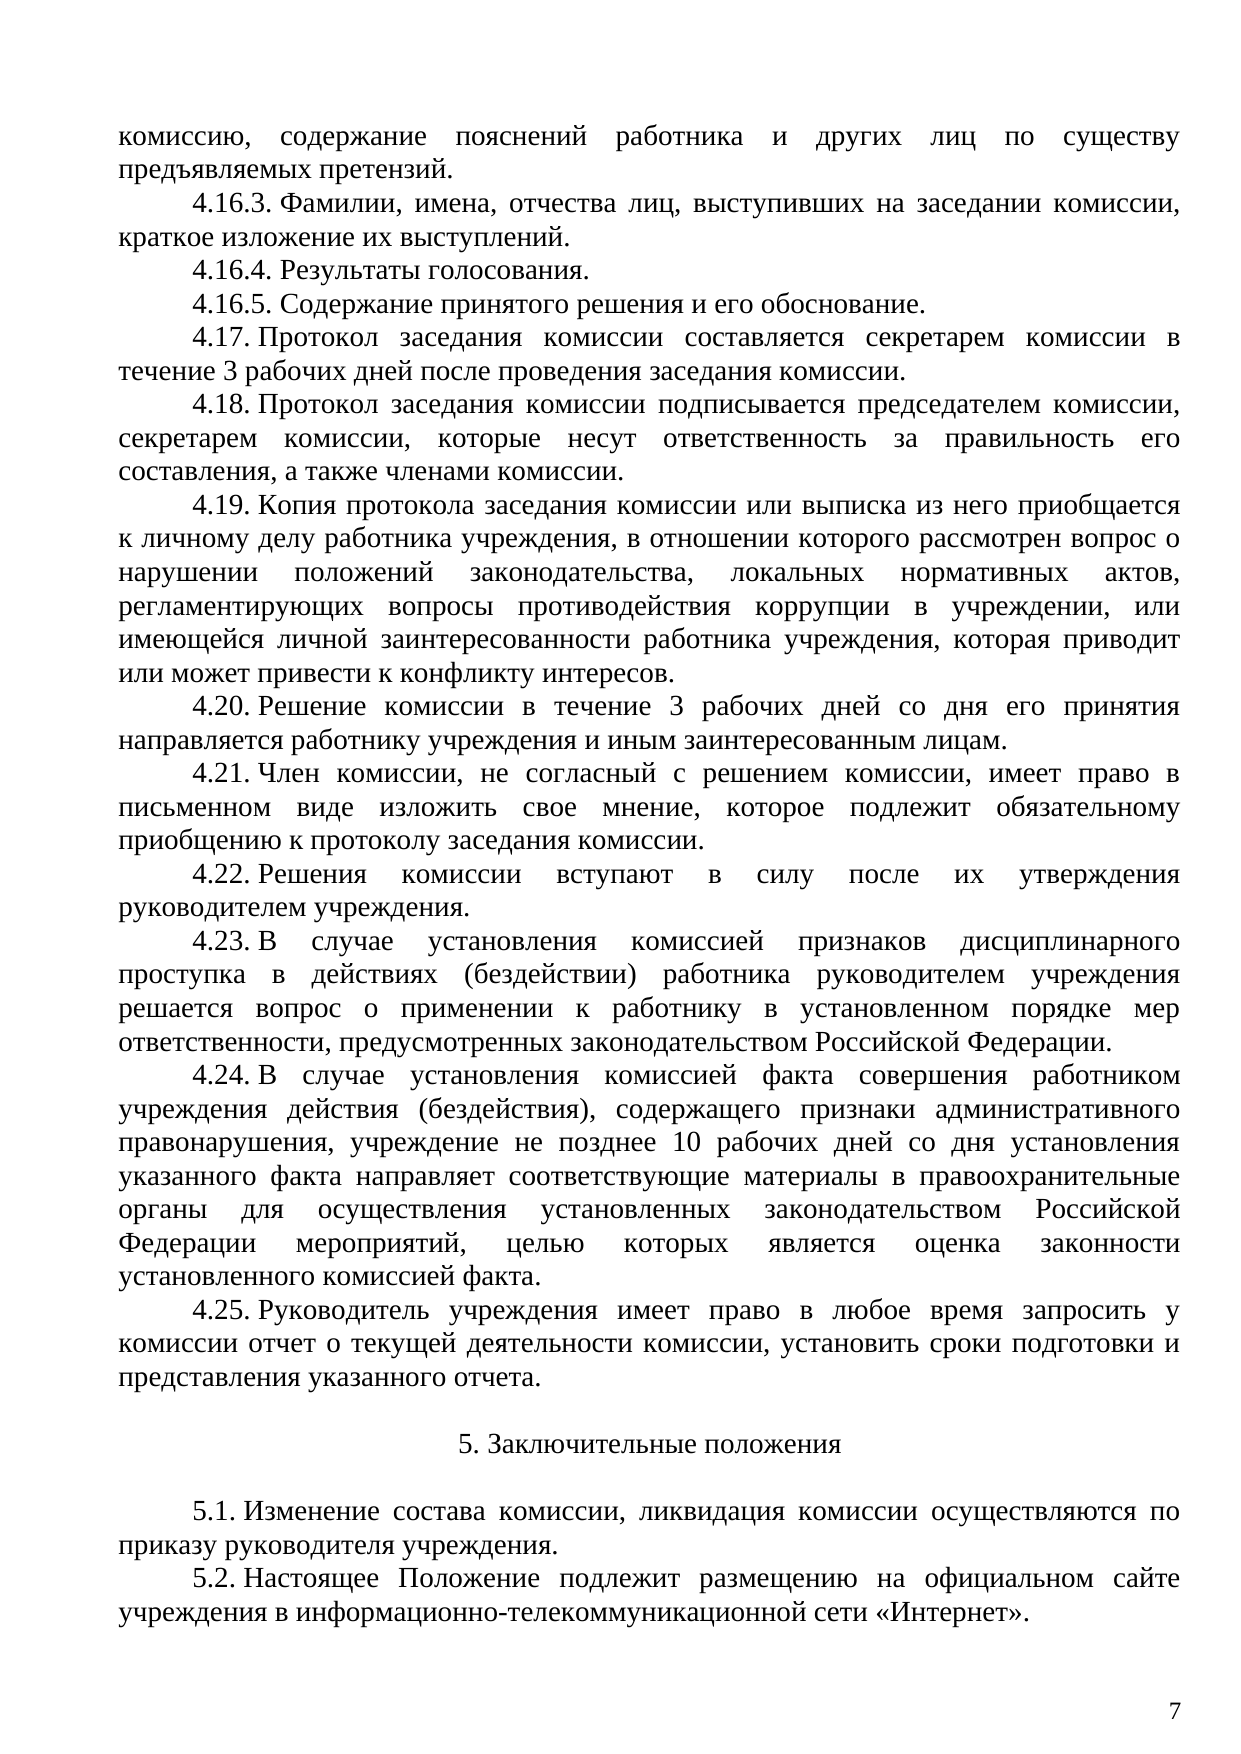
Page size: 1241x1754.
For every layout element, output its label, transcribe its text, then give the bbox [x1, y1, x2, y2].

list Фамилии, имена, отчества лиц, выступивших на заседании комиссии, краткое изложение их выступлений. [118, 185, 1181, 252]
list Руководитель учреждения имеет право в любое время запросить у комиссии отчет о текущей деятельности комиссии, установить сроки подготовки и представления указанного отчета. [118, 1292, 1181, 1393]
list Член комиссии, не согласный с решением комиссии, имеет право в письменном виде изложить свое мнение, которое подлежит обязательному приобщению к протоколу заседания комиссии. [118, 755, 1181, 856]
list Настоящее Положение подлежит размещению на официальном сайте учреждения в информационно-телекоммуникационной сети «Интернет». [118, 1560, 1181, 1627]
list Содержание принятого решения и его обоснование. [118, 286, 1181, 319]
list Заключительные положения [118, 1426, 1181, 1460]
list Результаты голосования. [118, 252, 1181, 286]
list Копия протокола заседания комиссии или выписка из него приобщается к личному делу работника учреждения, в отношении которого рассмотрен вопрос о нарушении положений законодательства, локальных нормативных актов, регламентирующих вопросы противодействия коррупции в учреждении, или имеющейся личной заинтересованности работника учреждения, которая приводит или может привести к конфликту интересов. [118, 487, 1181, 688]
list Изменение состава комиссии, ликвидация комиссии осуществляются по приказу руководителя учреждения. [118, 1493, 1181, 1560]
list В случае установления комиссией признаков дисциплинарного проступка в действиях (бездействии) работника руководителем учреждения решается вопрос о применении к работнику в установленном порядке мер ответственности, предусмотренных законодательством Российской Федерации. [118, 923, 1181, 1057]
list Протокол заседания комиссии подписывается председателем комиссии, секретарем комиссии, которые несут ответственность за правильность его составления, а также членами комиссии. [118, 386, 1181, 487]
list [118, 118, 1181, 185]
list Решение комиссии в течение 3 рабочих дней со дня его принятия направляется работнику учреждения и иным заинтересованным лицам. [118, 688, 1181, 755]
list В случае установления комиссией факта совершения работником учреждения действия (бездействия), содержащего признаки административного правонарушения, учреждение не позднее 10 рабочих дней со дня установления указанного факта направляет соответствующие материалы в правоохранительные органы для осуществления установленных законодательством Российской Федерации мероприятий, целью которых является оценка законности установленного комиссией факта. [118, 1057, 1181, 1292]
list Решения комиссии вступают в силу после их утверждения руководителем учреждения. [118, 856, 1181, 923]
list Протокол заседания комиссии составляется секретарем комиссии в течение 3 рабочих дней после проведения заседания комиссии. [118, 319, 1181, 386]
